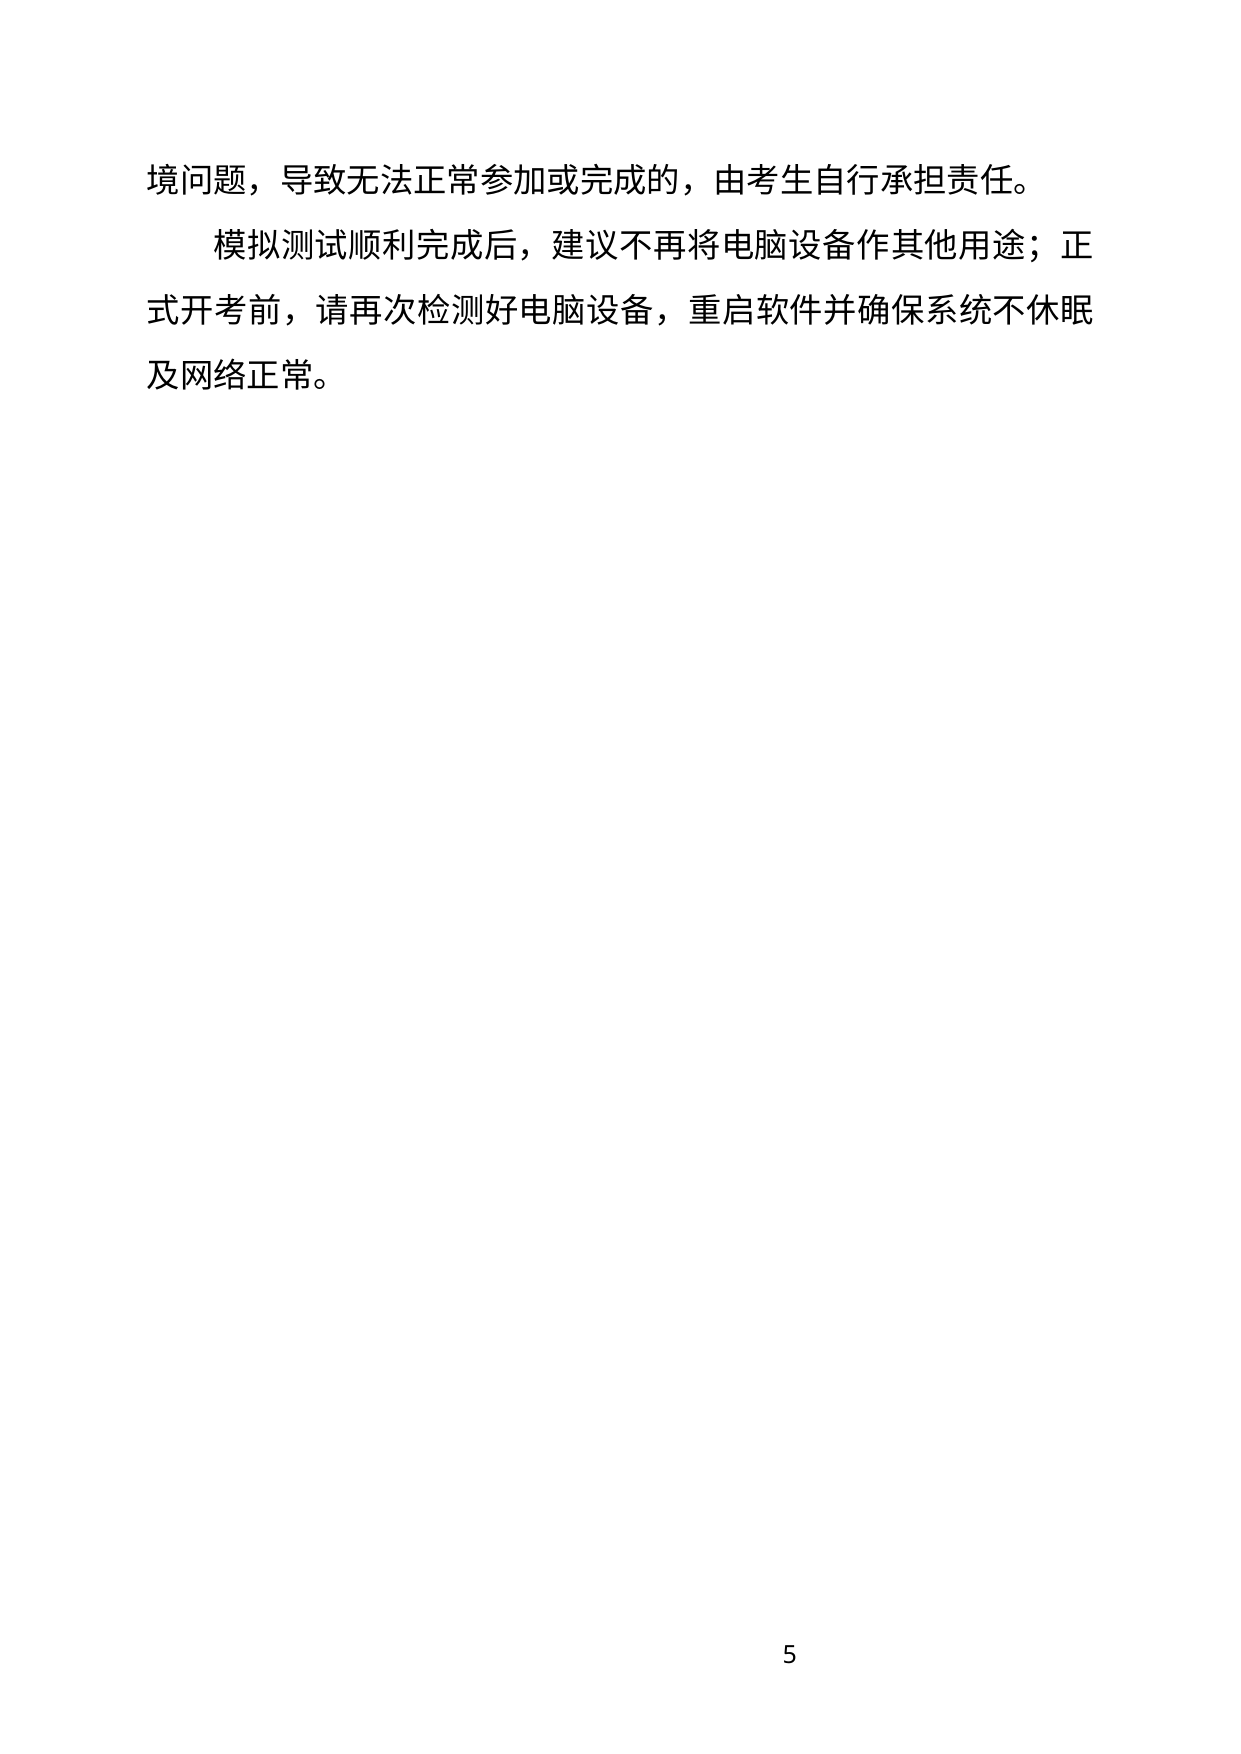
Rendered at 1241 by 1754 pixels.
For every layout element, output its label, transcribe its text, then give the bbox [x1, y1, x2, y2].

text 模拟测试顺利完成后，建议不再将电脑设备作其他用途；正式开考前，请再次检测好电脑设备，重启软件并确保系统不休眠及网络正常。 [146, 211, 1094, 406]
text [146, 146, 1094, 211]
